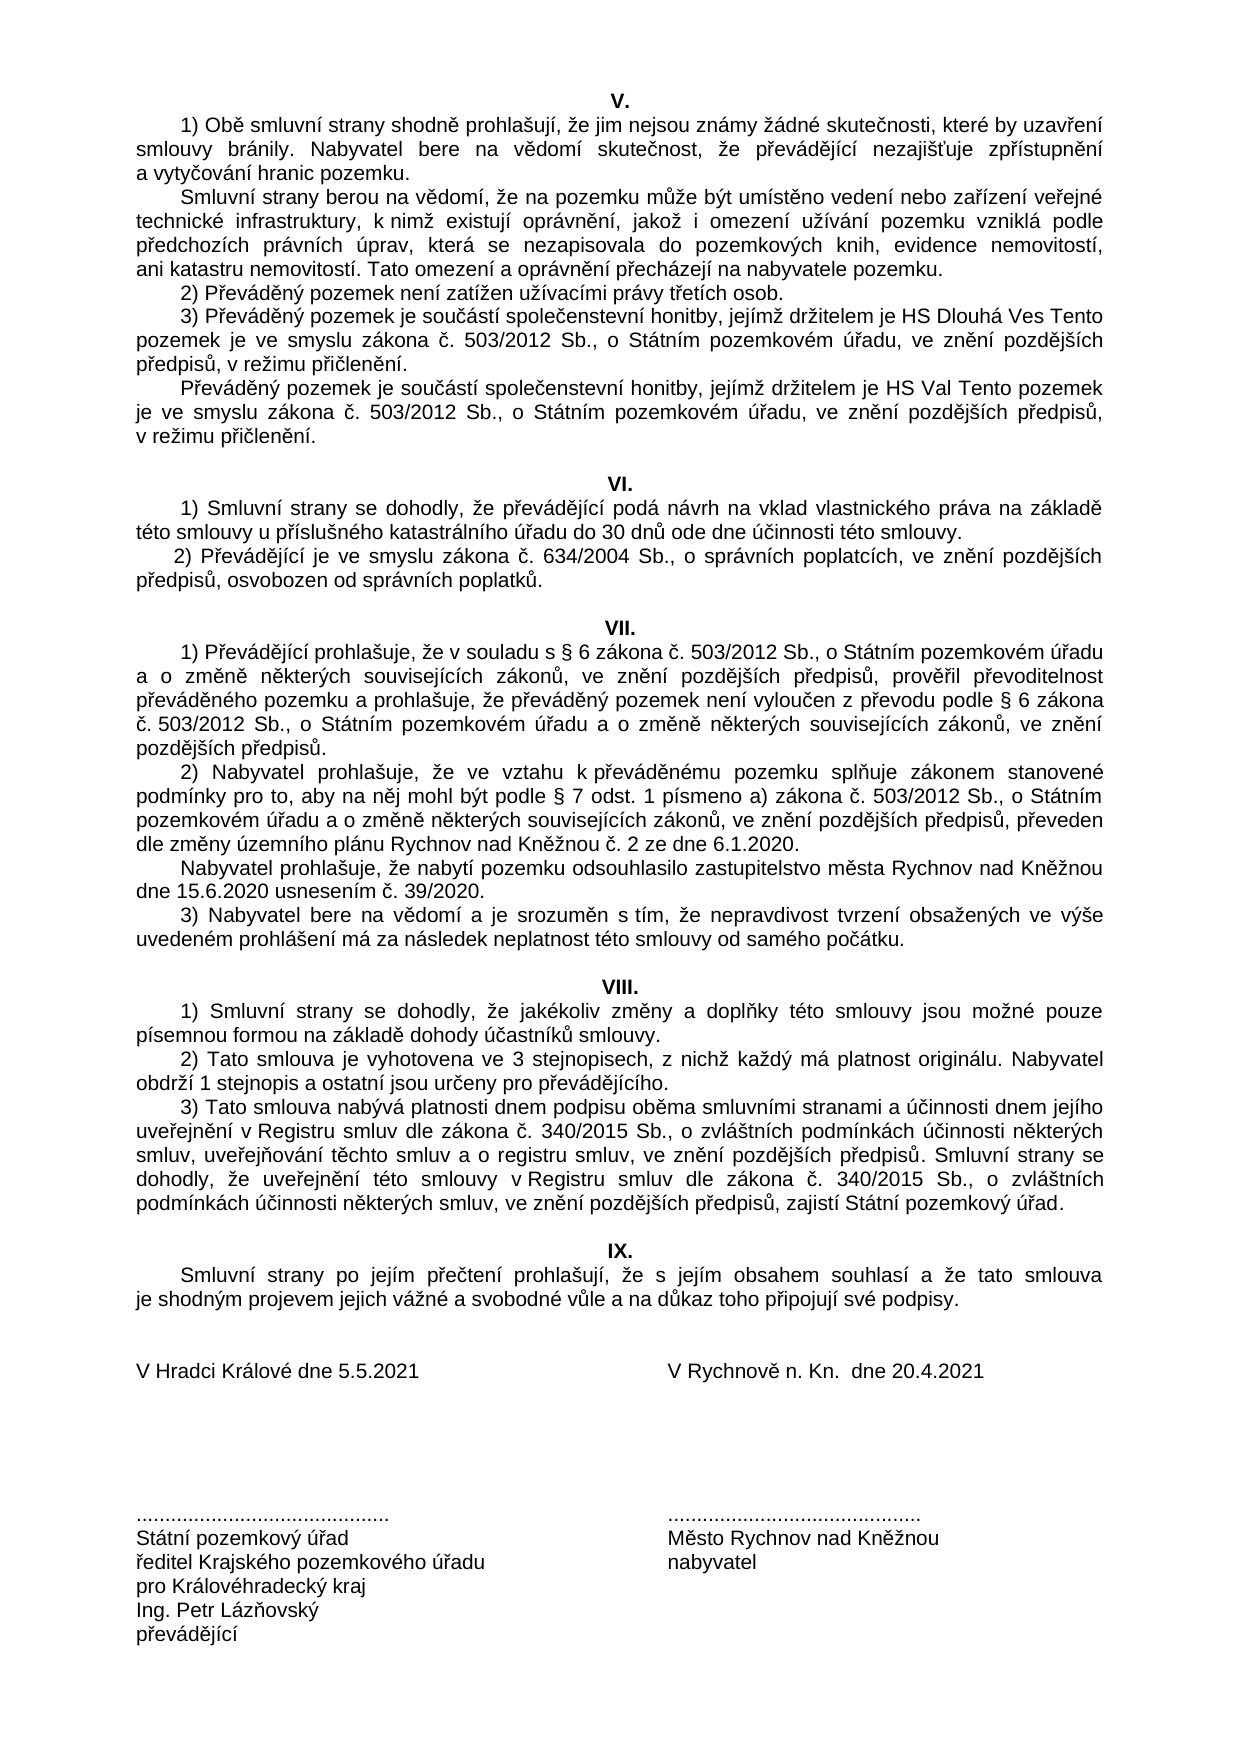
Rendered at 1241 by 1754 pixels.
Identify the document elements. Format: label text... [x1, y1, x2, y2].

text 3) Tato smlouva nabývá platnosti dnem podpisu oběma smluvními stranami a účinnosti dnem jejího uveřejnění v Registru smluv dle zákona č. 340/2015 Sb., o zvláštních podmínkách účinnosti některých smluv, uveřejňování těchto smluv a o registru smluv, ve znění pozdějších předpisů. Smluvní strany se dohodly, že uveřejnění této smlouvy v Registru smluv dle zákona č. 340/2015 Sb., o zvláštních podmínkách účinnosti některých smluv, ve znění pozdějších předpisů, zajistí Státní pozemkový úřad. [136, 1095, 1104, 1215]
text 2) Nabyvatel prohlašuje, že ve vztahu k převáděnému pozemku splňuje zákonem stanovené podmínky pro to, aby na něj mohl být podle § 7 odst. 1 písmeno a) zákona č. 503/2012 Sb., o Státním pozemkovém úřadu a o změně některých souvisejících zákonů, ve znění pozdějších předpisů, převeden dle změny územního plánu Rychnov nad Kněžnou č. 2 ze dne 6.1.2020. [136, 759, 1104, 855]
text VII. [136, 616, 1104, 640]
text pro Královéhradecký kraj [136, 1574, 1104, 1598]
text VIII. [136, 975, 1104, 999]
text Smluvní strany po jejím přečtení prohlašují, že s jejím obsahem souhlasí a že tato smlouva je shodným projevem jejich vážné a svobodné vůle a na důkaz toho připojují své podpisy. [136, 1263, 1104, 1311]
text VI. [136, 472, 1104, 496]
text V Hradci Králové dne 5.5.2021 V Rychnově n. Kn. dne 20.4.2021 [136, 1358, 1104, 1382]
text 2) Převáděný pozemek není zatížen užívacími právy třetích osob. [136, 280, 1104, 304]
text Ing. Petr Lázňovský [136, 1598, 1104, 1622]
text 2) Převádějící je ve smyslu zákona č. 634/2004 Sb., o správních poplatcích, ve znění pozdějších předpisů, osvobozen od správních poplatků. [136, 544, 1104, 592]
text 1) Převádějící prohlašuje, že v souladu s § 6 zákona č. 503/2012 Sb., o Státním pozemkovém úřadu a o změně některých souvisejících zákonů, ve znění pozdějších předpisů, prověřil převoditelnost převáděného pozemku a prohlašuje, že převáděný pozemek není vyloučen z převodu podle § 6 zákona č. 503/2012 Sb., o Státním pozemkovém úřadu a o změně některých souvisejících zákonů, ve znění pozdějších předpisů. [136, 640, 1104, 759]
text 1) Smluvní strany se dohodly, že převádějící podá návrh na vklad vlastnického práva na základě této smlouvy u příslušného katastrálního úřadu do 30 dnů ode dne účinnosti této smlouvy. [136, 496, 1104, 544]
text 1) Smluvní strany se dohodly, že jakékoliv změny a doplňky této smlouvy jsou možné pouze písemnou formou na základě dohody účastníků smlouvy. [136, 999, 1104, 1047]
text 3) Nabyvatel bere na vědomí a je srozuměn s tím, že nepravdivost tvrzení obsažených ve výše uvedeném prohlášení má za následek neplatnost této smlouvy od samého počátku. [136, 903, 1104, 951]
text 2) Tato smlouva je vyhotovena ve 3 stejnopisech, z nichž každý má platnost originálu. Nabyvatel obdrží 1 stejnopis a ostatní jsou určeny pro převádějícího. [136, 1047, 1104, 1095]
text ředitel Krajského pozemkového úřadu nabyvatel [136, 1550, 1104, 1574]
text Smluvní strany berou na vědomí, že na pozemku může být umístěno vedení nebo zařízení veřejné technické infrastruktury, k nimž existují oprávnění, jakož i omezení užívání pozemku vzniklá podle předchozích právních úprav, která se nezapisovala do pozemkových knih, evidence nemovitostí, ani katastru nemovitostí. Tato omezení a oprávnění přecházejí na nabyvatele pozemku. [136, 184, 1104, 280]
text 1) Obě smluvní strany shodně prohlašují, že jim nejsou známy žádné skutečnosti, které by uzavření smlouvy bránily. Nabyvatel bere na vědomí skutečnost, že převádějící nezajišťuje zpřístupnění a vytyčování hranic pozemku. [136, 113, 1104, 184]
text 3) Převáděný pozemek je součástí společenstevní honitby, jejímž držitelem je HS Dlouhá Ves Tento pozemek je ve smyslu zákona č. 503/2012 Sb., o Státním pozemkovém úřadu, ve znění pozdějších předpisů, v režimu přičlenění. [136, 304, 1104, 376]
text Nabyvatel prohlašuje, že nabytí pozemku odsouhlasilo zastupitelstvo města Rychnov nad Kněžnou dne 15.6.2020 usnesením č. 39/2020. [136, 855, 1104, 903]
text převádějící [136, 1622, 1104, 1646]
text Převáděný pozemek je součástí společenstevní honitby, jejímž držitelem je HS Val Tento pozemek je ve smyslu zákona č. 503/2012 Sb., o Státním pozemkovém úřadu, ve znění pozdějších předpisů, v režimu přičlenění. [136, 376, 1104, 448]
text V. [136, 89, 1104, 113]
text IX. [136, 1239, 1104, 1263]
text Státní pozemkový úřad Město Rychnov nad Kněžnou [136, 1526, 1104, 1550]
text ............................................ ............................................ [136, 1502, 1104, 1526]
